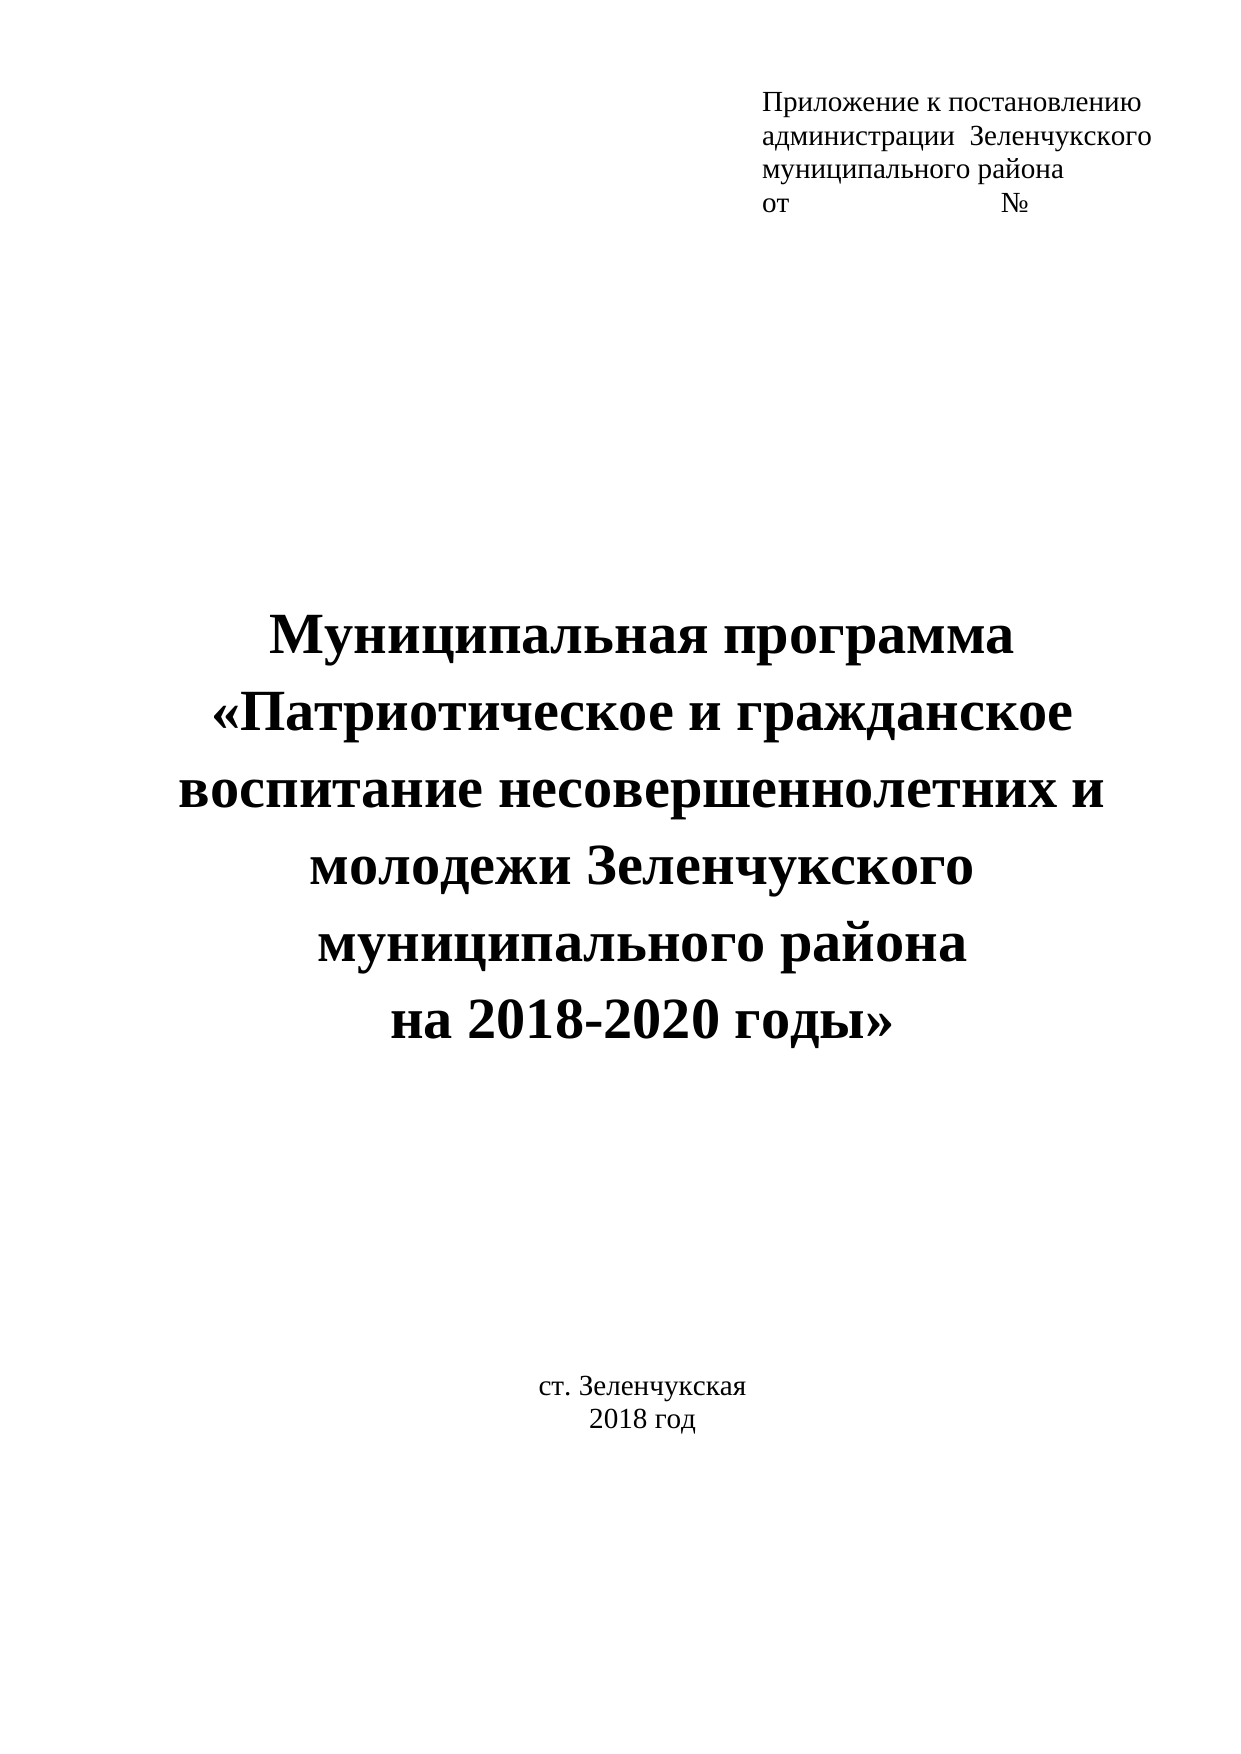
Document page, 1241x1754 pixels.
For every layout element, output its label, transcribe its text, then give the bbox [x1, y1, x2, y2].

text «Патриотическое и гражданское воспитание несовершеннолетних и молодежи Зеленчукского муниципального района [133, 676, 1152, 974]
text Муниципальная программа [133, 599, 1152, 666]
text на 2018-2020 годы» [133, 984, 1152, 1051]
text 2018 год [133, 1402, 1152, 1435]
text ст. Зеленчукская [133, 1368, 1152, 1402]
